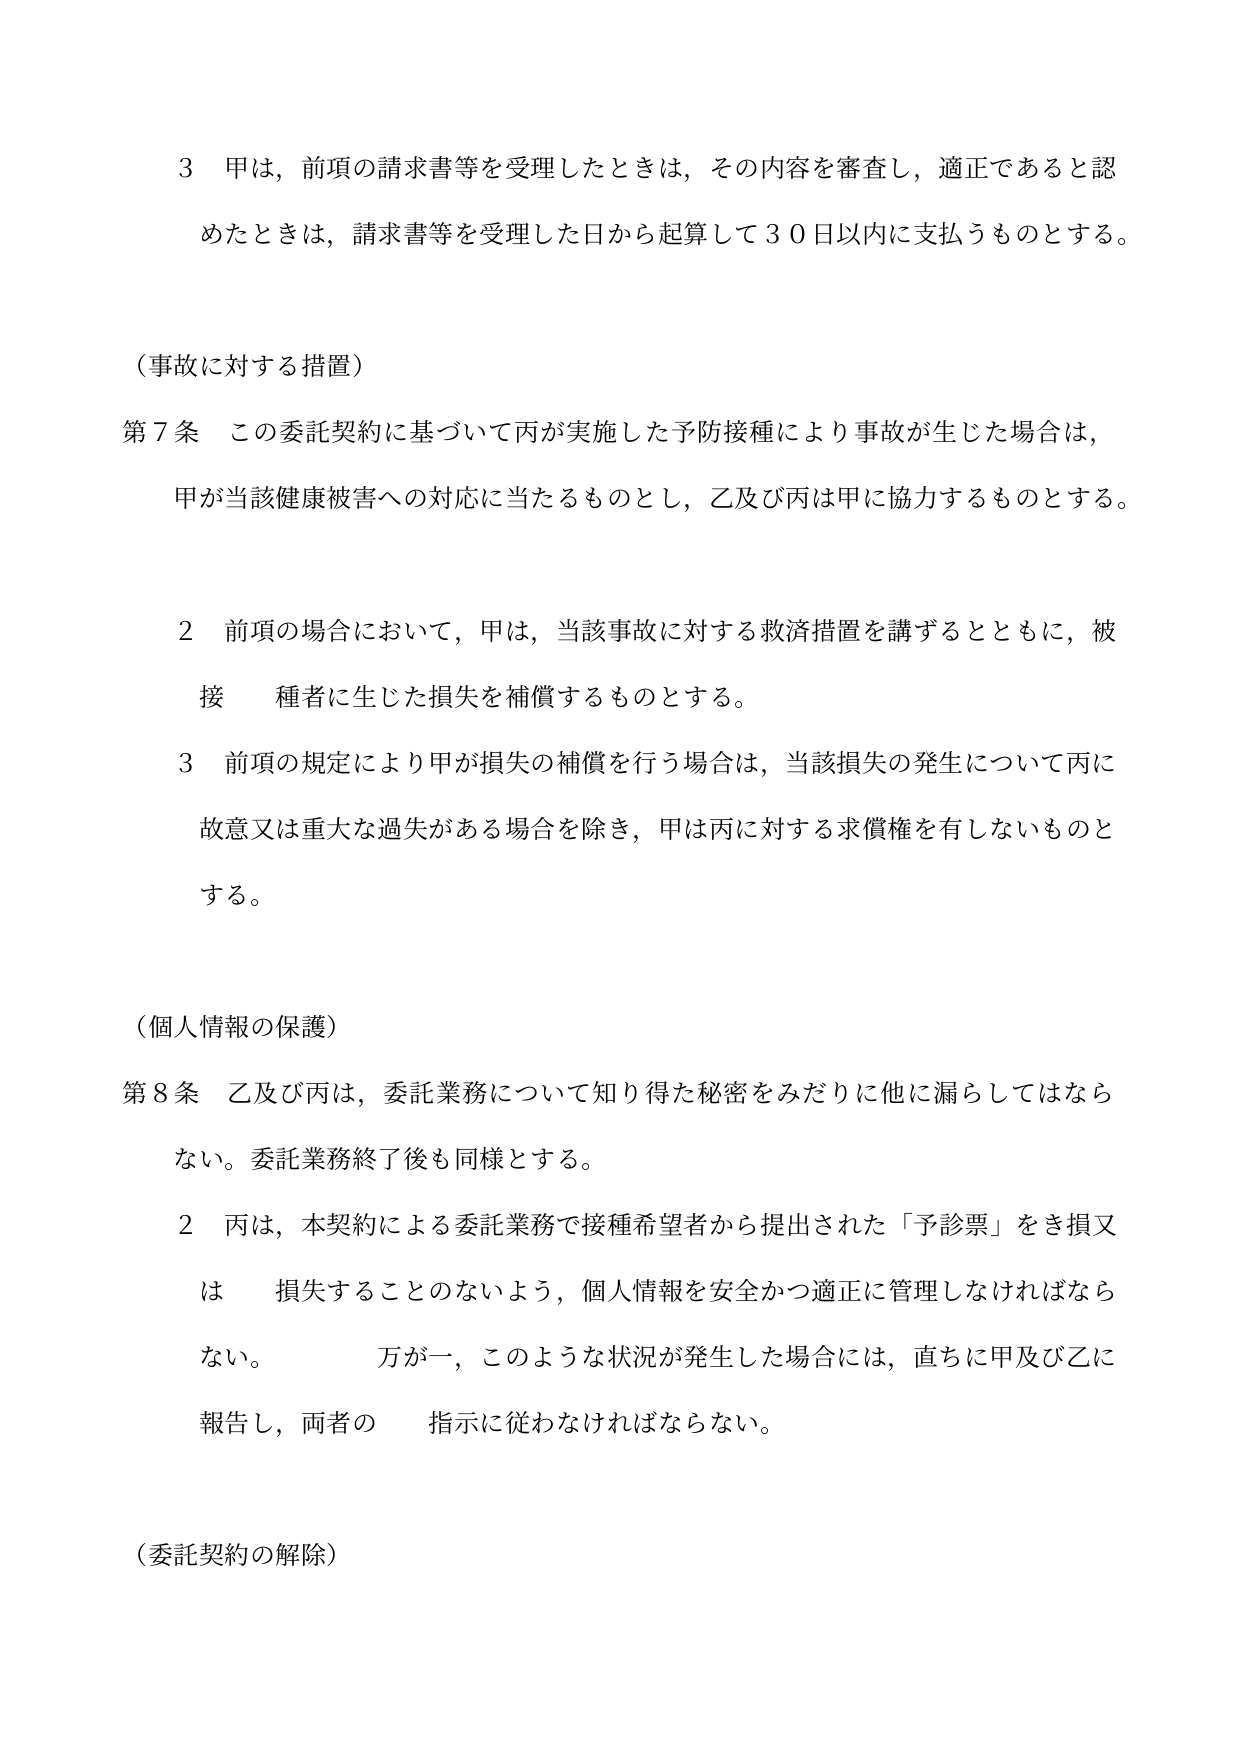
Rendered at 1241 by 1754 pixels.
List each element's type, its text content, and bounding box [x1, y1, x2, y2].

text ２ 前項の場合において，甲は，当該事故に対する救済措置を講ずるとともに，被接 種者に生じた損失を補償するものとする。 [148, 596, 1118, 728]
text 第７条 この委託契約に基づいて丙が実施した予防接種により事故が生じた場合は， 甲が当該健康被害への対応に当たるものとし，乙及び丙は甲に協力するものとする。 [122, 398, 1118, 596]
text （個人情報の保護） [122, 992, 1118, 1058]
text ３ 甲は，前項の請求書等を受理したときは，その内容を審査し，適正であると認めたときは，請求書等を受理した日から起算して３０日以内に支払うものとする。 [148, 134, 1118, 266]
text 第８条 乙及び丙は，委託業務について知り得た秘密をみだりに他に漏らしてはなら ない。委託業務終了後も同様とする。 [122, 1058, 1118, 1191]
text （事故に対する措置） [122, 332, 1118, 398]
text ３ 前項の規定により甲が損失の補償を行う場合は，当該損失の発生について丙に 故意又は重大な過失がある場合を除き，甲は丙に対する求償権を有しないものとする。 [148, 728, 1118, 926]
text ２ 丙は，本契約による委託業務で接種希望者から提出された「予診票」をき損又は 損失することのないよう，個人情報を安全かつ適正に管理しなければならない。 万が一，このような状況が発生した場合には，直ちに甲及び乙に報告し，両者の 指示に従わなければならない。 [148, 1191, 1118, 1455]
text （委託契約の解除） [122, 1521, 1118, 1587]
